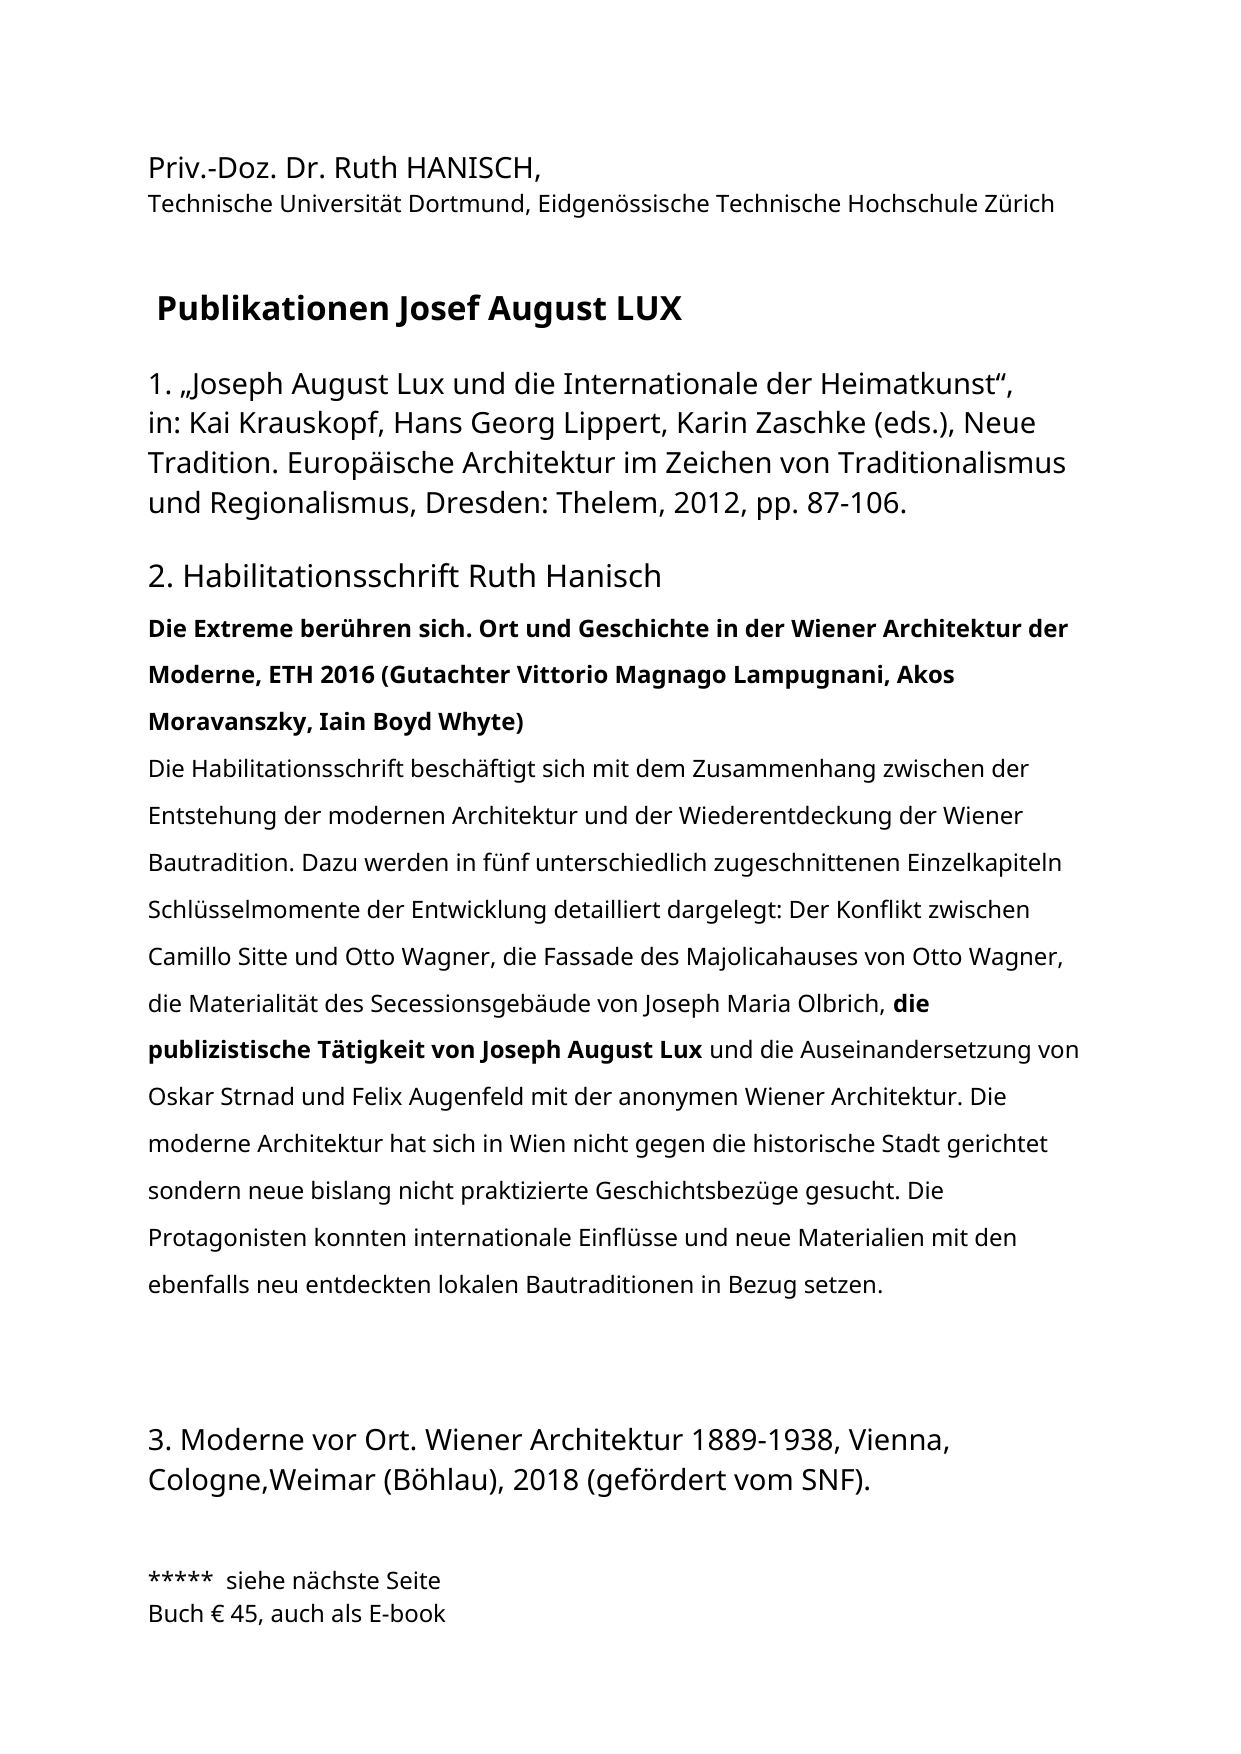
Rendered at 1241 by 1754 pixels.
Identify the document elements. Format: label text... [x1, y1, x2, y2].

text 3. Moderne vor Ort. Wiener Architektur 1889-1938, Vienna, Cologne,Weimar (Böhlau), 2018 (gefördert vom SNF). [148, 1419, 1093, 1499]
text Publikationen Josef August LUX [148, 285, 1093, 331]
text in: Kai Krauskopf, Hans Georg Lippert, Karin Zaschke (eds.), Neue Tradition. Europäische Architektur im Zeichen von Traditionalismus und Regionalismus, Dresden: Thelem, 2012, pp. 87-106. [148, 403, 1093, 522]
text Priv.-Doz. Dr. Ruth HANISCH, [148, 148, 1093, 187]
text Technische Universität Dortmund, Eidgenössische Technische Hochschule Zürich [148, 187, 1093, 220]
text Die Extreme berühren sich. Ort und Geschichte in der Wiener Architektur der Moderne, ETH 2016 (Gutachter Vittorio Magnago Lampugnani, Akos Moravanszky, Iain Boyd Whyte) Die Habilitationsschrift beschäftigt sich mit dem Zusammenhang zwischen der Entstehung der modernen Architektur und der Wiederentdeckung der Wiener Bautradition. Dazu werden in fünf unterschiedlich zugeschnittenen Einzelkapiteln Schlüsselmomente der Entwicklung detailliert dargelegt: Der Konflikt zwischen Camillo Sitte und Otto Wagner, die Fassade des Majolicahauses von Otto Wagner, die Materialität des Secessionsgebäude von Joseph Maria Olbrich, die publizistische Tätigkeit von Joseph August Lux und die Auseinandersetzung von Oskar Strnad und Felix Augenfeld mit der anonymen Wiener Architektur. Die moderne Architektur hat sich in Wien nicht gegen die historische Stadt gerichtet sondern neue bislang nicht praktizierte Geschichtsbezüge gesucht. Die Protagonisten konnten internationale Einflüsse und neue Materialien mit den ebenfalls neu entdeckten lokalen Bautraditionen in Bezug setzen. [148, 597, 1093, 1300]
text ***** siehe nächste Seite [148, 1564, 1093, 1597]
text Buch € 45, auch als E-book [148, 1597, 1093, 1629]
text 2. Habilitationsschrift Ruth Hanisch [148, 554, 1093, 597]
text 1. „Joseph August Lux und die Internationale der Heimatkunst“, [148, 363, 1093, 403]
